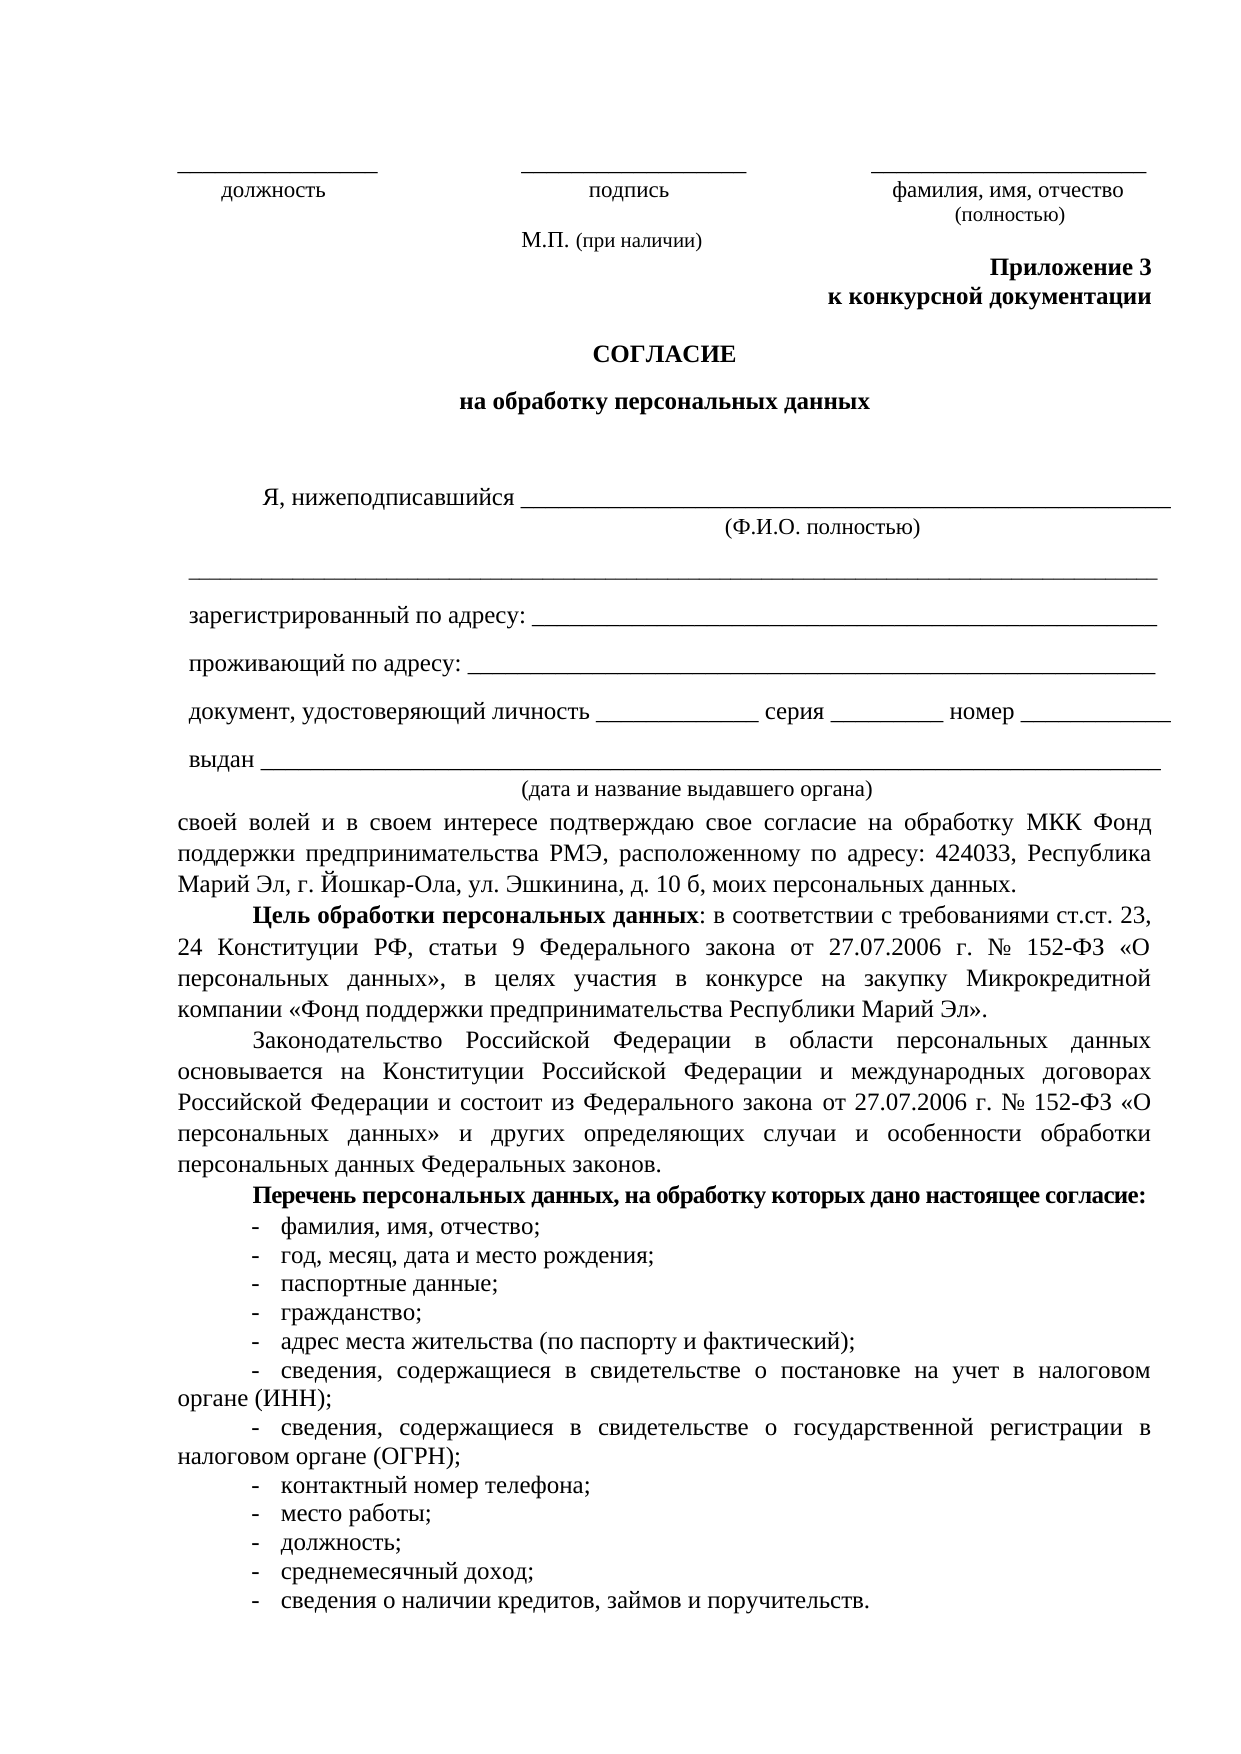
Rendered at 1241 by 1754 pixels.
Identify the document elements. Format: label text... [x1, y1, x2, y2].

list место работы; [177, 1498, 1152, 1527]
list год, месяц, дата и место рождения; [177, 1240, 1152, 1268]
list фамилия, имя, отчество; [177, 1211, 1152, 1240]
text Приложение 3 [177, 252, 1152, 281]
list должность; [177, 1527, 1152, 1556]
text Законодательство Российской Федерации в области персональных данных основывается на Конституции Российской Федерации и международных договорах Российской Федерации и состоит из Федерального закона от 27.07.2006 г. № 152-ФЗ «О персональных данных» и других определяющих случаи и особенности обработки персональных данных Федеральных законов. [177, 1025, 1152, 1178]
text Цель обработки персональных данных: в соответствии с требованиями ст.ст. 23, 24 Конституции РФ, статьи 9 Федерального закона от 27.07.2006 г. № 152-ФЗ «О персональных данных», в целях участия в конкурсе на закупку Микрокредитной компании «Фонд поддержки предпринимательства Республики Марий Эл». [177, 901, 1152, 1022]
list сведения о наличии кредитов, займов и поручительств. [177, 1585, 1152, 1613]
text должность подпись фамилия, имя, отчество [177, 176, 1152, 202]
text ________________ __________________ ______________________ [177, 147, 1152, 176]
list сведения, содержащиеся в свидетельстве о государственной регистрации в налоговом органе (ОГРН); [177, 1412, 1152, 1470]
list контактный номер телефона; [177, 1470, 1152, 1498]
text к конкурсной документации [177, 281, 1152, 310]
list сведения, содержащиеся в свидетельстве о постановке на учет в налоговом органе (ИНН); [177, 1355, 1152, 1412]
table_header Я, нижеподписавшийся ____________________________________________________ (Ф.И.О. полностью) _____________________________________________________________________________________________ зарегистрированный по адресу: __________________________________________________ проживающий по адресу: _______________________________________________________ документ, удостоверяющий личность _____________ серия _________ номер ____________ выдан ________________________________________________________________________ (дата и название выдавшего органа) [177, 482, 1160, 807]
list среднемесячный доход; [177, 1556, 1152, 1585]
text СОГЛАСИЕ [177, 339, 1152, 367]
list адрес места жительства (по паспорту и фактический); [177, 1326, 1152, 1355]
text М.П. (при наличии) [177, 226, 1152, 252]
text Перечень персональных данных, на обработку которых дано настоящее согласие: [177, 1180, 1152, 1209]
text (полностью) [177, 202, 1152, 226]
text на обработку персональных данных [177, 386, 1152, 415]
list паспортные данные; [177, 1268, 1152, 1297]
list гражданство; [177, 1297, 1152, 1326]
text своей волей и в своем интересе подтверждаю свое согласие на обработку МКК Фонд поддержки предпринимательства РМЭ, расположенному по адресу: 424033, Республика Марий Эл, г. Йошкар-Ола, ул. Эшкинина, д. 10 б, моих персональных данных. [177, 807, 1152, 898]
